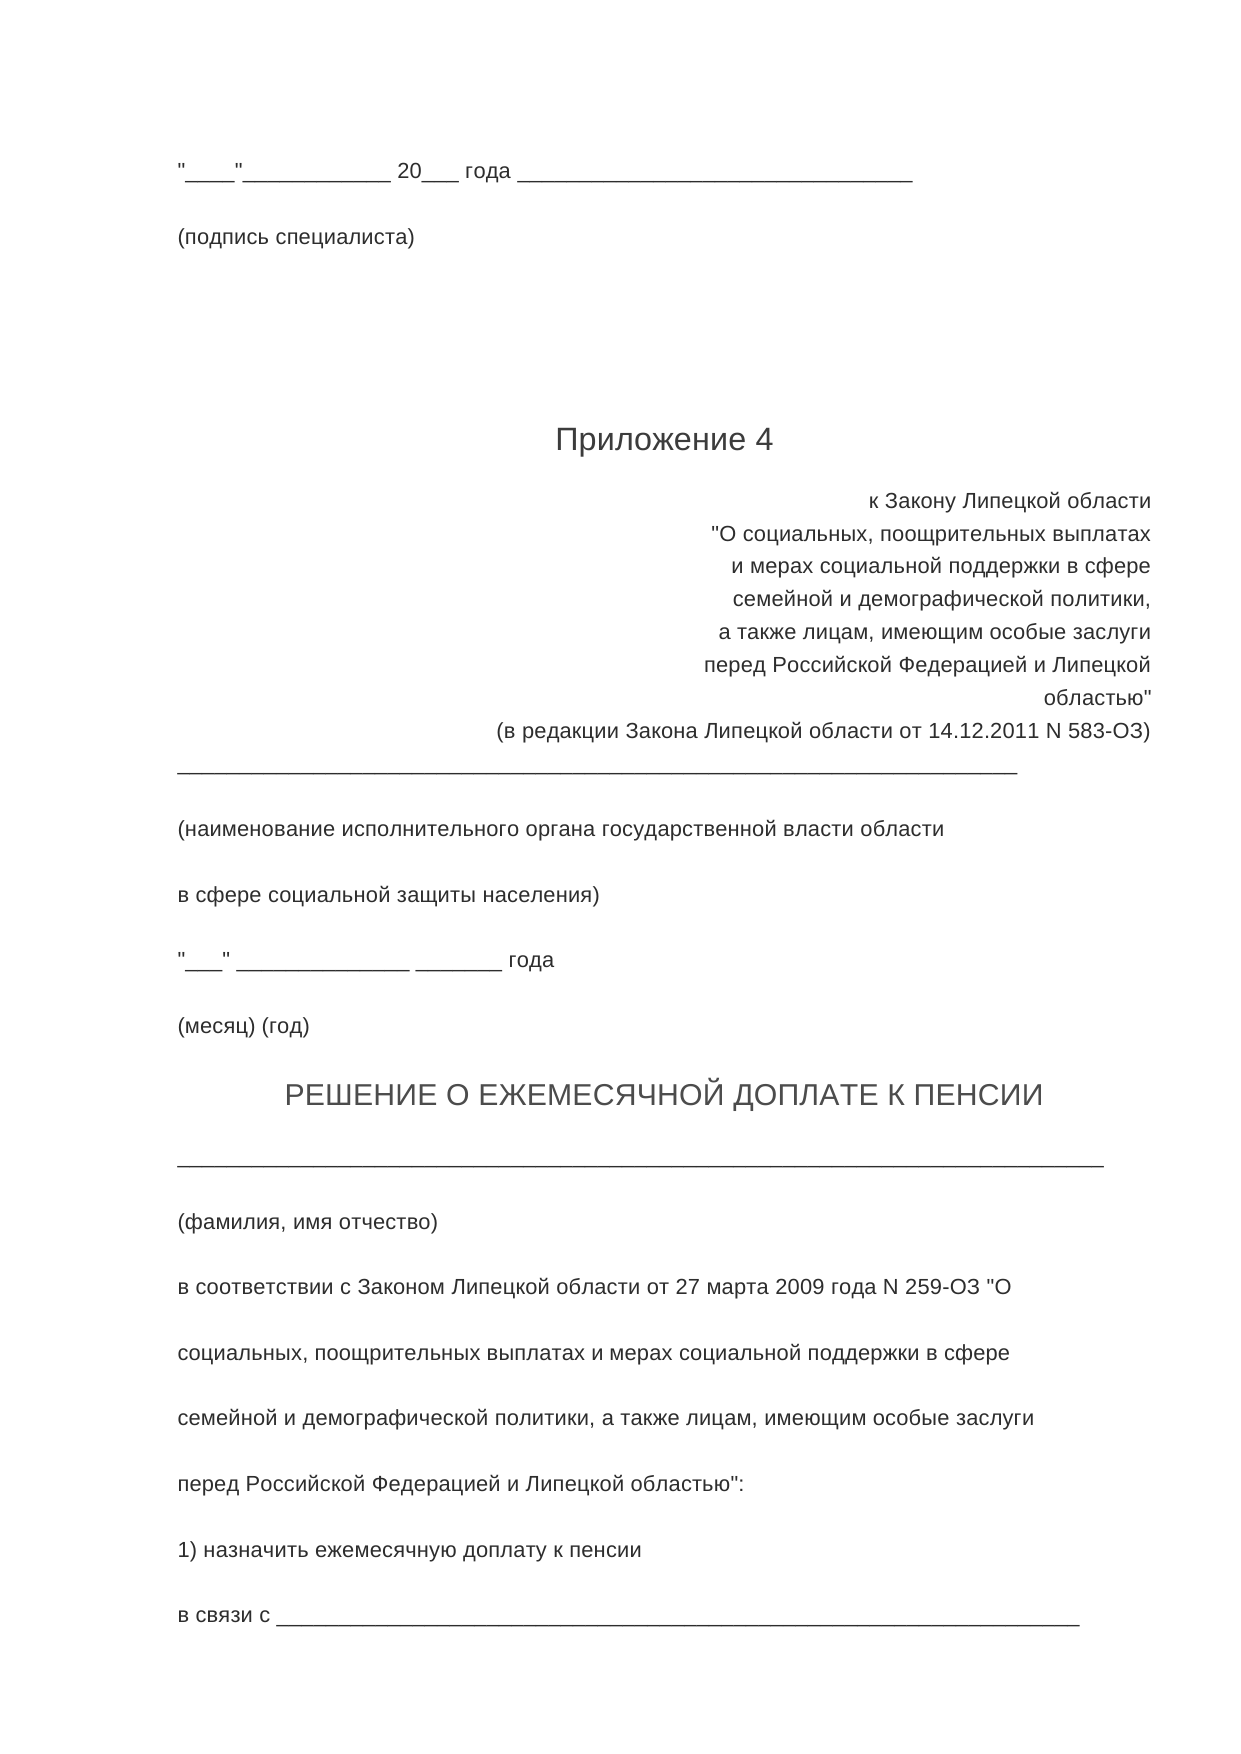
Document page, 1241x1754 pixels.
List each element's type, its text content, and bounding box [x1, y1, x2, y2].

text Приложение 4 [177, 420, 1152, 457]
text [177, 1135, 1152, 1627]
text РЕШЕНИЕ О ЕЖЕМЕСЯЧНОЙ ДОПЛАТЕ К ПЕНСИИ [177, 1077, 1152, 1112]
text ____________________________________________________________________ (наименование исполнительного органа государственной власти области в сфере социальной защиты населения) "___" ______________ _______ года (месяц) (год) [177, 743, 1152, 1038]
text к Закону Липецкой области "О социальных, поощрительных выплатах и мерах социальной поддержки в сфере семейной и демографической политики, а также лицам, имеющим особые заслуги перед Российской Федерацией и Липецкой областью" (в редакции Закона Липецкой области от 14.12.2011 N 583-ОЗ) [177, 480, 1152, 743]
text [177, 118, 1152, 381]
